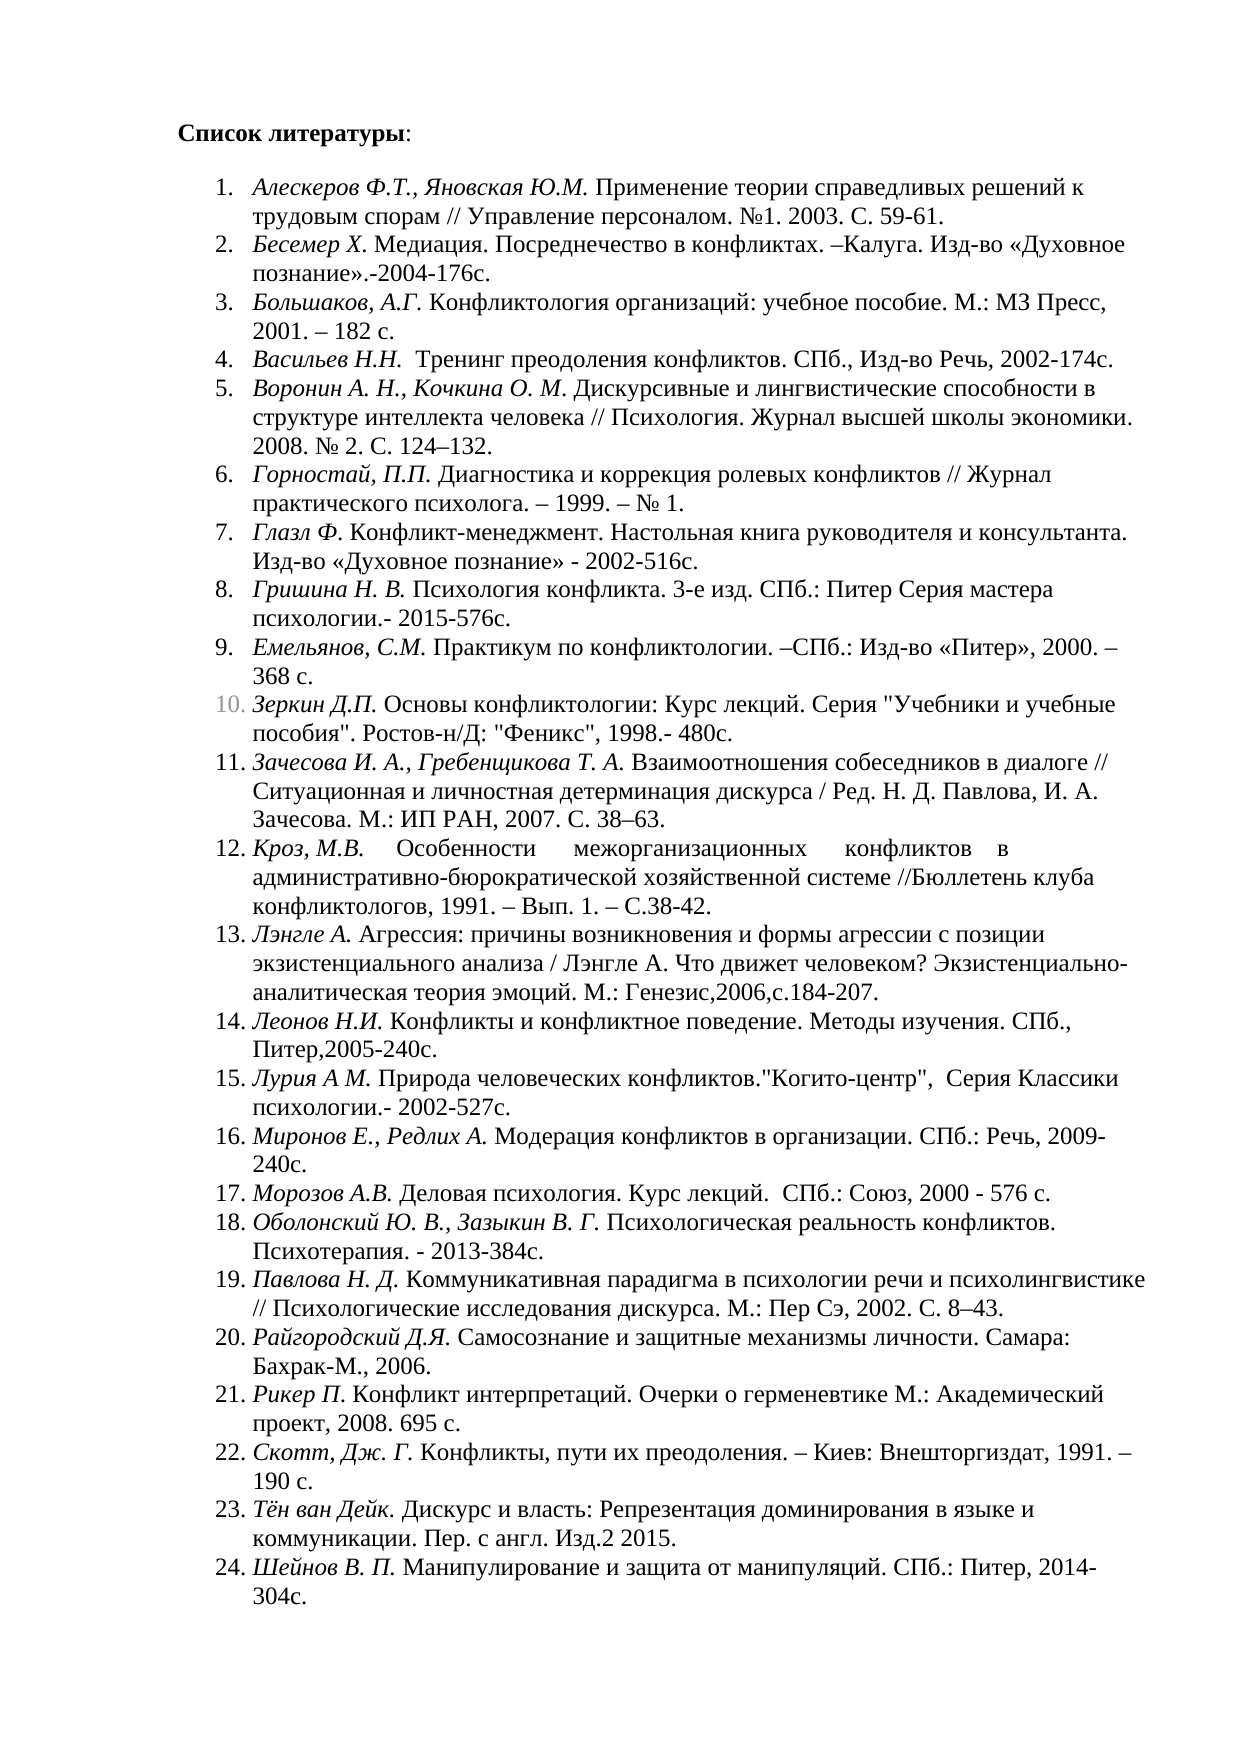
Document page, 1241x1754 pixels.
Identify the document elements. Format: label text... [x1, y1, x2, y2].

list экзистенциального анализа / Лэнгле А. Что движет человеком? Экзистенциально-аналитическая теория эмоций. М.: Генезис,2006,с.184-207. [252, 948, 1152, 1006]
list Райгородский Д.Я. Самосознание и защитные механизмы личности. Самара: Бахрак-М., 2006. [215, 1322, 1152, 1379]
list Шейнов В. П. Манипулирование и защита от манипуляций. СПб.: Питер, 2014-304с. [215, 1552, 1152, 1609]
list Рикер П. Конфликт интерпретаций. Очерки о герменевтике М.: Академический [215, 1379, 1152, 1408]
list Емельянов, С.М. Практикум по конфликтологии. –СПб.: Изд-во «Питер», 2000. – 368 с. [215, 632, 1152, 689]
list Воронин А. Н., Кочкина О. М. Дискурсивные и лингвистические способности в структуре интеллекта человека // Психология. Журнал высшей школы экономики. 2008. № 2. С. 124–132. [215, 373, 1152, 459]
subtitle Глазл Ф. Конфликт-менеджмент. Настольная книга руководителя и консультанта. Изд-во «Духовное познание» - 2002-516с. [215, 517, 1152, 574]
list Алескеров Ф.Т., Яновская Ю.М. Применение теории справедливых решений к трудовым спорам // Управление персоналом. №1. 2003. С. 59-61. [215, 172, 1152, 229]
list Лэнгле А. Агрессия: причины возникновения и формы агрессии с позиции [215, 919, 1152, 948]
text Список литературы: [177, 118, 1152, 147]
list Миронов Е., Редлих А. Модерация конфликтов в организации. СПб.: Речь, 2009-240с. [215, 1121, 1152, 1178]
list Скотт, Дж. Г. Конфликты, пути их преодоления. – Киев: Внешторгиздат, 1991. – 190 с. [215, 1437, 1152, 1494]
list Оболонский Ю. В., Зазыкин В. Г. Психологическая реальность конфликтов. Психотерапия. - 2013-384с. [215, 1207, 1152, 1264]
list Павлова Н. Д. Коммуникативная парадигма в психологии речи и психолингвистике // Психологические исследования дискурса. М.: Пер Сэ, 2002. С. 8–43. [215, 1264, 1152, 1322]
list Кроз, М.В. Особенности межорганизационных конфликтов в [215, 833, 1152, 862]
list Васильев Н.Н. Тренинг преодоления конфликтов. СПб., Изд-во Речь, 2002-174с. [215, 344, 1152, 373]
list Тён ван Дейк. Дискурс и власть: Репрезентация доминирования в языке и коммуникации. Пер. с англ. Изд.2 2015. [215, 1494, 1152, 1552]
subtitle Леонов Н.И. Конфликты и конфликтное поведение. Методы изучения. СПб., Питер,2005-240с. [215, 1006, 1152, 1063]
list Морозов А.В. Деловая психология. Курс лекций. СПб.: Союз, 2000 - 576 с. [215, 1178, 1152, 1207]
list Бесемер Х. Медиация. Посреднечество в конфликтах. –Калуга. Изд-во «Духовное познание».-2004-176с. [215, 229, 1152, 287]
list Зеркин Д.П. Основы конфликтологии: Курс лекций. Серия "Учебники и учебные пособия". Ростов-н/Д: "Феникс", 1998.- 480с. [215, 689, 1152, 747]
list административно-бюрократической хозяйственной системе //Бюллетень клуба конфликтологов, 1991. – Вып. 1. – С.38-42. [252, 862, 1152, 919]
list Гришина Н. В. Психология конфликта. 3-е изд. СПб.: Питер Серия мастера психологии.- 2015-576с. [215, 574, 1152, 632]
list Большаков, А.Г. Конфликтология организаций: учебное пособие. М.: МЗ Пресс, 2001. – 182 с. [215, 287, 1152, 344]
list Зачесова И. А., Гребенщикова Т. А. Взаимоотношения собеседников в диалоге // Ситуационная и личностная детерминация дискурса / Ред. Н. Д. Павлова, И. А. Зачесова. М.: ИП РАН, 2007. С. 38–63. [215, 747, 1152, 833]
list проект, 2008. 695 с. [252, 1408, 1152, 1437]
list Горностай, П.П. Диагностика и коррекция ролевых конфликтов // Журнал практического психолога. – 1999. – № 1. [215, 459, 1152, 517]
list Лурия А М. Природа человеческих конфликтов."Когито-центр", Серия Классики психологии.- 2002-527с. [215, 1063, 1152, 1121]
